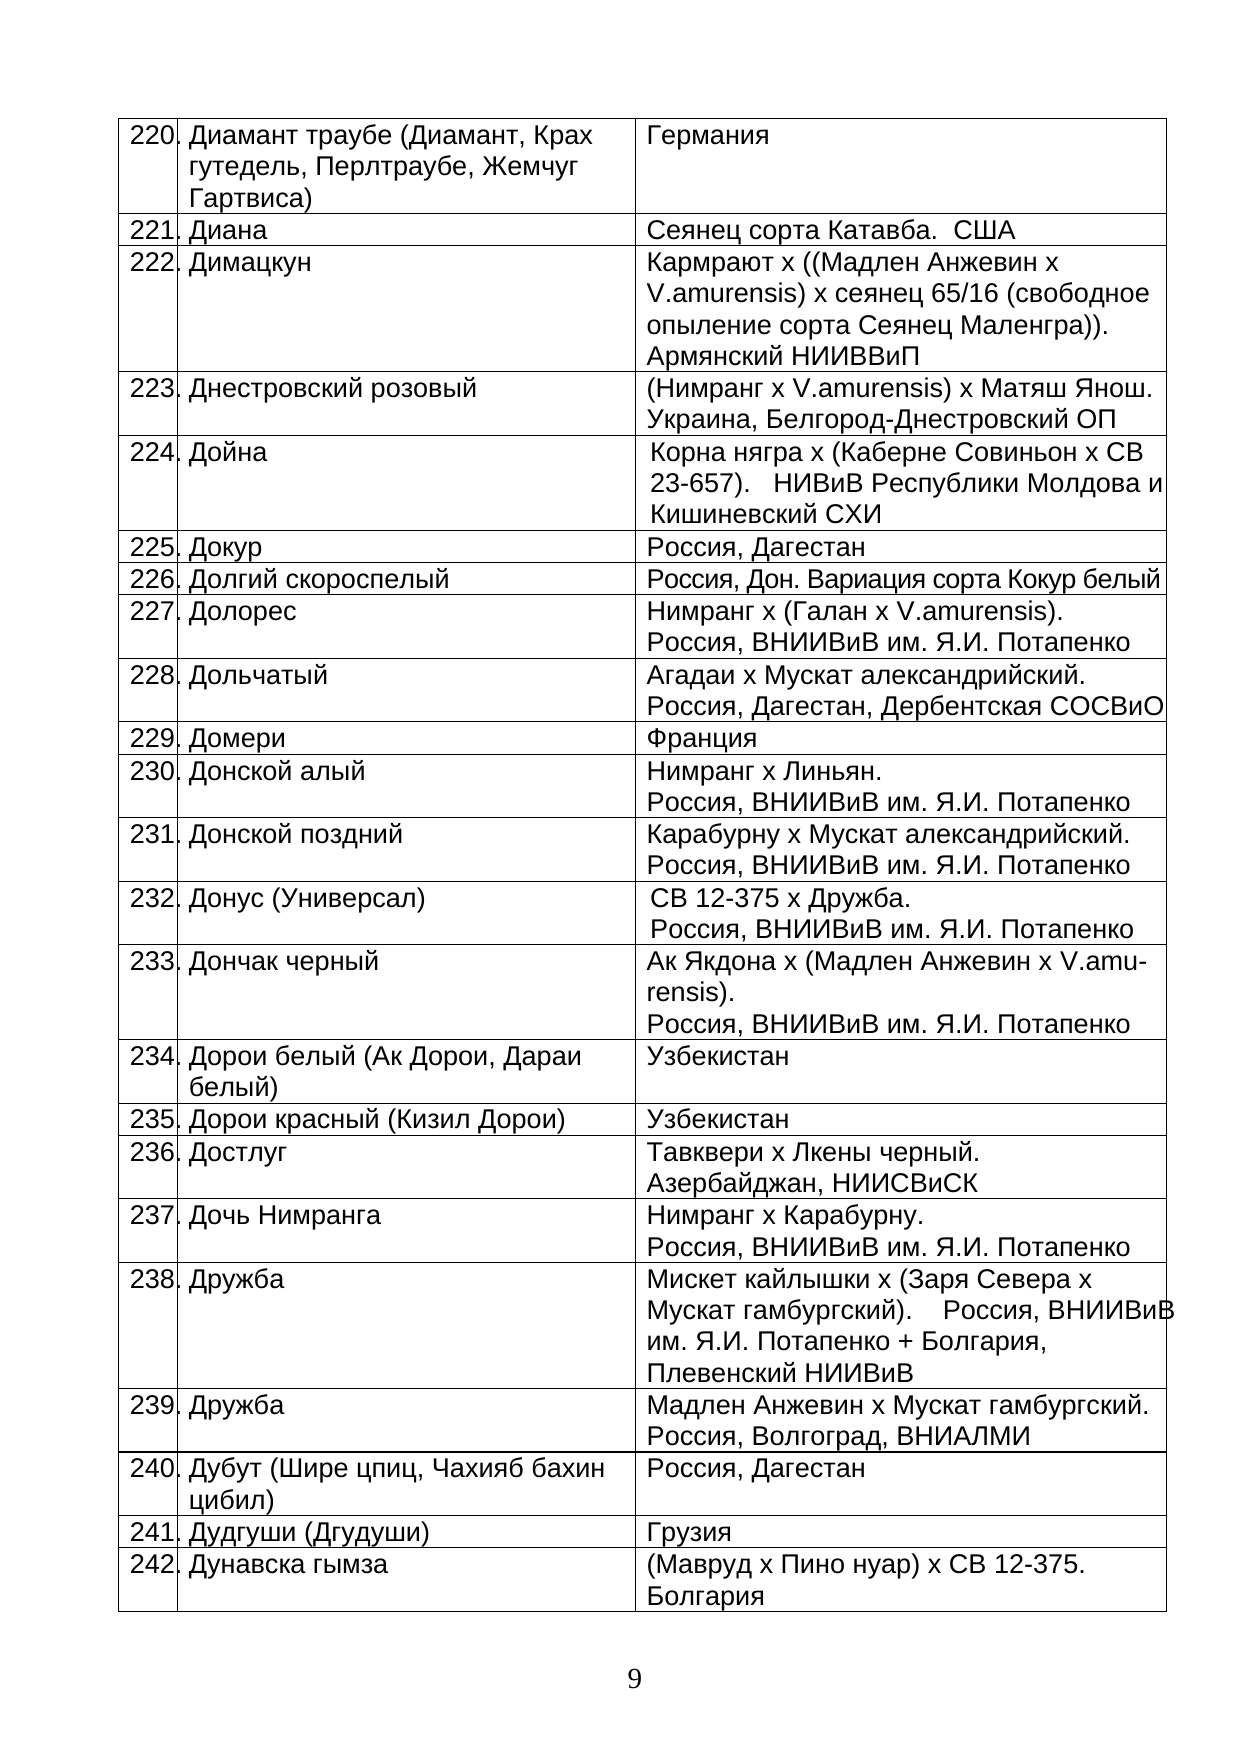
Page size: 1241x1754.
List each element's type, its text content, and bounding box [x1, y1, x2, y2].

table_cell Кармрают х ((Мадлен Анжевин х V.amurensis) х сеянец 65/16 (свободное опыление сорта Сеянец Маленгра)). Армянский НИИВВиП [636, 246, 1166, 371]
table_cell Узбекистан [636, 1104, 1166, 1135]
table_cell Дончак черный [178, 945, 635, 1039]
table_cell Долорес [178, 595, 635, 658]
table_cell Дорои белый (Ак Дорои, Дараи белый) [178, 1040, 635, 1102]
table_cell [119, 722, 177, 753]
table_cell [119, 945, 177, 1039]
table_cell Донской поздний [178, 818, 635, 881]
table_cell Диамант траубе (Диамант, Крах гутедель, Перлтраубе, Жемчуг Гартвиса) [178, 119, 635, 213]
table_cell Грузия [636, 1516, 1166, 1547]
table_cell Нимранг х (Галан х V.amurensis). Россия, ВНИИВиВ им. Я.И. Потапенко [636, 595, 1166, 658]
table_cell [119, 119, 177, 213]
table_cell [119, 214, 177, 245]
table_cell Карабурну х Мускат александрийский. Россия, ВНИИВиВ им. Я.И. Потапенко [636, 818, 1166, 881]
table_cell Дочь Нимранга [178, 1199, 635, 1262]
table_cell Диана [178, 214, 635, 245]
table_cell Днестровский розовый [178, 372, 635, 435]
table_cell Нимранг х Карабурну. Россия, ВНИИВиВ им. Я.И. Потапенко [636, 1199, 1166, 1262]
table_cell [119, 1263, 177, 1388]
table_cell [119, 882, 177, 944]
table_cell Дудгуши (Дгудуши) [178, 1516, 635, 1547]
table_cell Нимранг х Линьян. Россия, ВНИИВиВ им. Я.И. Потапенко [636, 755, 1166, 817]
table_cell Дубут (Шире цпиц, Чахияб бахин цибил) [178, 1453, 635, 1515]
table_cell [119, 372, 177, 435]
table_cell Дойна [178, 436, 635, 529]
table_cell [119, 246, 177, 371]
table_cell Дольчатый [178, 659, 635, 721]
table_cell Дорои красный (Кизил Дорои) [178, 1104, 635, 1135]
table_cell Россия, Дон. Вариация сорта Кокур белый [636, 563, 1166, 594]
table_cell [119, 1389, 177, 1451]
table_cell Мадлен Анжевин х Мускат гамбургский. Россия, Волгоград, ВНИАЛМИ [636, 1389, 1166, 1451]
table_cell Германия [636, 119, 1166, 213]
table_cell Долгий скороспелый [178, 563, 635, 594]
table_cell [119, 1516, 177, 1547]
table_cell Сеянец сорта Катавба. США [636, 214, 1166, 245]
table_cell Донус (Универсал) [178, 882, 635, 944]
table_cell [119, 659, 177, 721]
table_cell Докур [178, 531, 635, 562]
table_cell [119, 1136, 177, 1198]
table_cell СВ 12-375 х Дружба. Россия, ВНИИВиВ им. Я.И. Потапенко [636, 882, 1166, 944]
table_cell [119, 1104, 177, 1135]
table_cell Димацкун [178, 246, 635, 371]
table_cell Франция [636, 722, 1166, 753]
table_cell Достлуг [178, 1136, 635, 1198]
table_cell [119, 1040, 177, 1102]
table_cell Тавквери х Лкены черный. Азербайджан, НИИСВиСК [636, 1136, 1166, 1198]
table_cell Узбекистан [636, 1040, 1166, 1102]
table_cell [119, 1199, 177, 1262]
table_cell Россия, Дагестан [636, 531, 1166, 562]
table_cell Мискет кайлышки х (Заря Севера х Мускат гамбургский). Россия, ВНИИВиВ им. Я.И. Потапенко + Болгария, Плевенский НИИВиВ [636, 1263, 1166, 1388]
table_cell [119, 563, 177, 594]
table_cell [119, 436, 177, 529]
table_cell (Нимранг х V.amurensis) х Матяш Янош. Украина, Белгород-Днестровский ОП [636, 372, 1166, 435]
table_cell [119, 531, 177, 562]
table_cell Россия, Дагестан [636, 1453, 1166, 1515]
table_cell (Мавруд х Пино нуар) х СВ 12-375. Болгария [636, 1548, 1166, 1611]
table_cell Донской алый [178, 755, 635, 817]
table_cell [119, 755, 177, 817]
table_cell [119, 1453, 177, 1515]
table_cell Корна нягра х (Каберне Совиньон х СВ 23-657). НИВиВ Республики Молдова и Кишиневский СХИ [636, 436, 1166, 529]
table_cell Агадаи х Мускат александрийский. Россия, Дагестан, Дербентская СОСВиО [636, 659, 1166, 721]
table_cell [119, 595, 177, 658]
table_cell Дружба [178, 1263, 635, 1388]
table_cell Ак Якдона х (Мадлен Анжевин х V.amu-rensis). Россия, ВНИИВиВ им. Я.И. Потапенко [636, 945, 1166, 1039]
table_cell Домери [178, 722, 635, 753]
table_cell [119, 818, 177, 881]
table_cell [119, 1548, 177, 1611]
table_cell Дунавска гымза [178, 1548, 635, 1611]
table_cell Дружба [178, 1389, 635, 1451]
